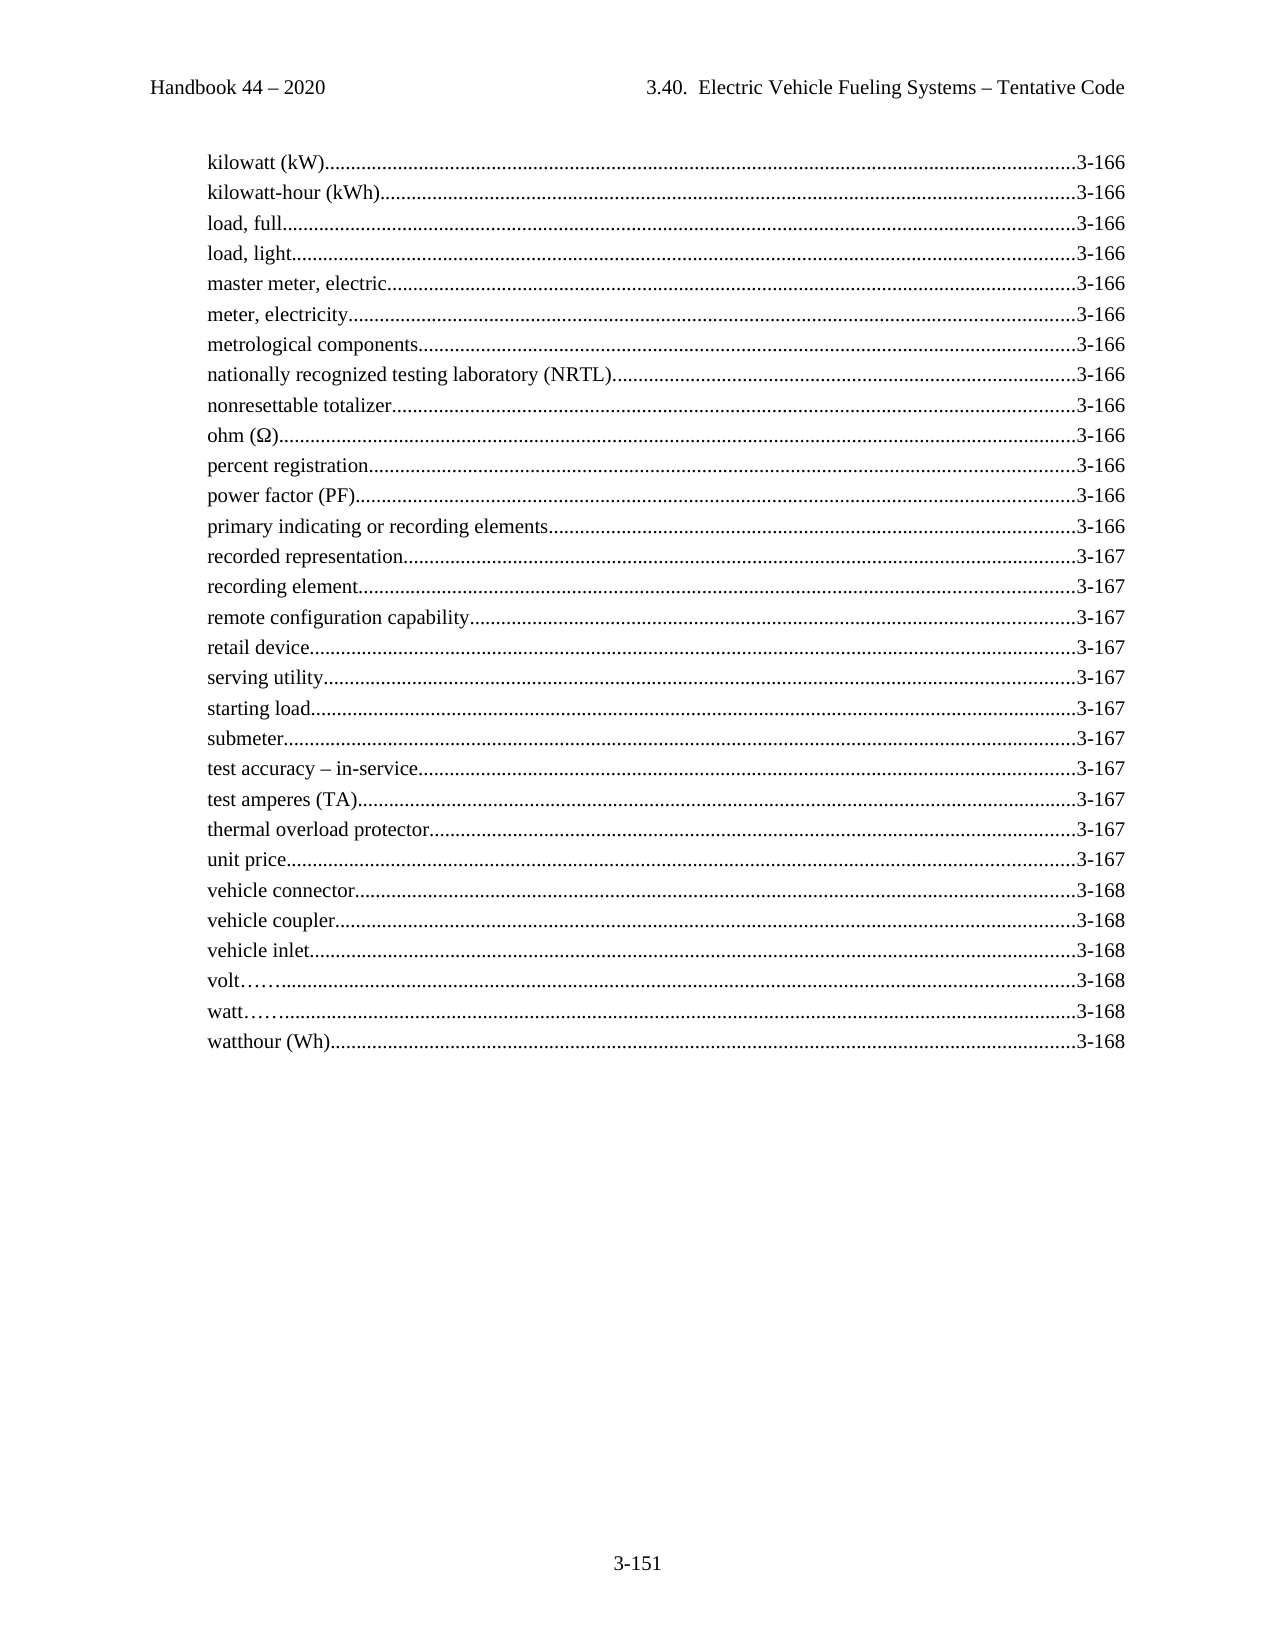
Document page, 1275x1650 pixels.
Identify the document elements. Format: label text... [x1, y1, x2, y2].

text master meter, electric. 3-166 [207, 271, 1125, 295]
text meter, electricity. 3-166 [207, 302, 1125, 326]
text primary indicating or recording elements. 3-166 [207, 514, 1125, 538]
text vehicle connector. 3-168 [207, 877, 1125, 902]
text volt……. 3-168 [207, 968, 1125, 992]
text starting load. 3-167 [207, 696, 1125, 720]
text load, light. 3-166 [207, 241, 1125, 265]
text kilowatt-hour (kWh). 3-166 [207, 180, 1125, 204]
text vehicle coupler. 3-168 [207, 908, 1125, 932]
text nonresettable totalizer. 3-166 [207, 392, 1125, 417]
text submeter. 3-167 [207, 726, 1125, 750]
text unit price. 3-167 [207, 847, 1125, 871]
text serving utility. 3-167 [207, 665, 1125, 689]
text vehicle inlet. 3-168 [207, 938, 1125, 962]
text test amperes (TA). 3-167 [207, 787, 1125, 811]
text kilowatt (kW). 3-166 [207, 150, 1125, 174]
text test accuracy – in-service. 3-167 [207, 756, 1125, 780]
text retail device. 3-167 [207, 635, 1125, 659]
text thermal overload protector. 3-167 [207, 817, 1125, 841]
text nationally recognized testing laboratory (NRTL). 3-166 [207, 362, 1125, 386]
text watt…… 3-168 [207, 999, 1125, 1023]
text power factor (PF). 3-166 [207, 483, 1125, 507]
text watthour (Wh). 3-168 [207, 1029, 1125, 1053]
text ohm (Ω). 3-166 [207, 423, 1125, 447]
text metrological components. 3-166 [207, 332, 1125, 356]
text remote configuration capability. 3-167 [207, 605, 1125, 629]
text load, full. 3-166 [207, 211, 1125, 235]
text recording element. 3-167 [207, 574, 1125, 598]
text recorded representation. 3-167 [207, 544, 1125, 568]
text percent registration. 3-166 [207, 453, 1125, 477]
